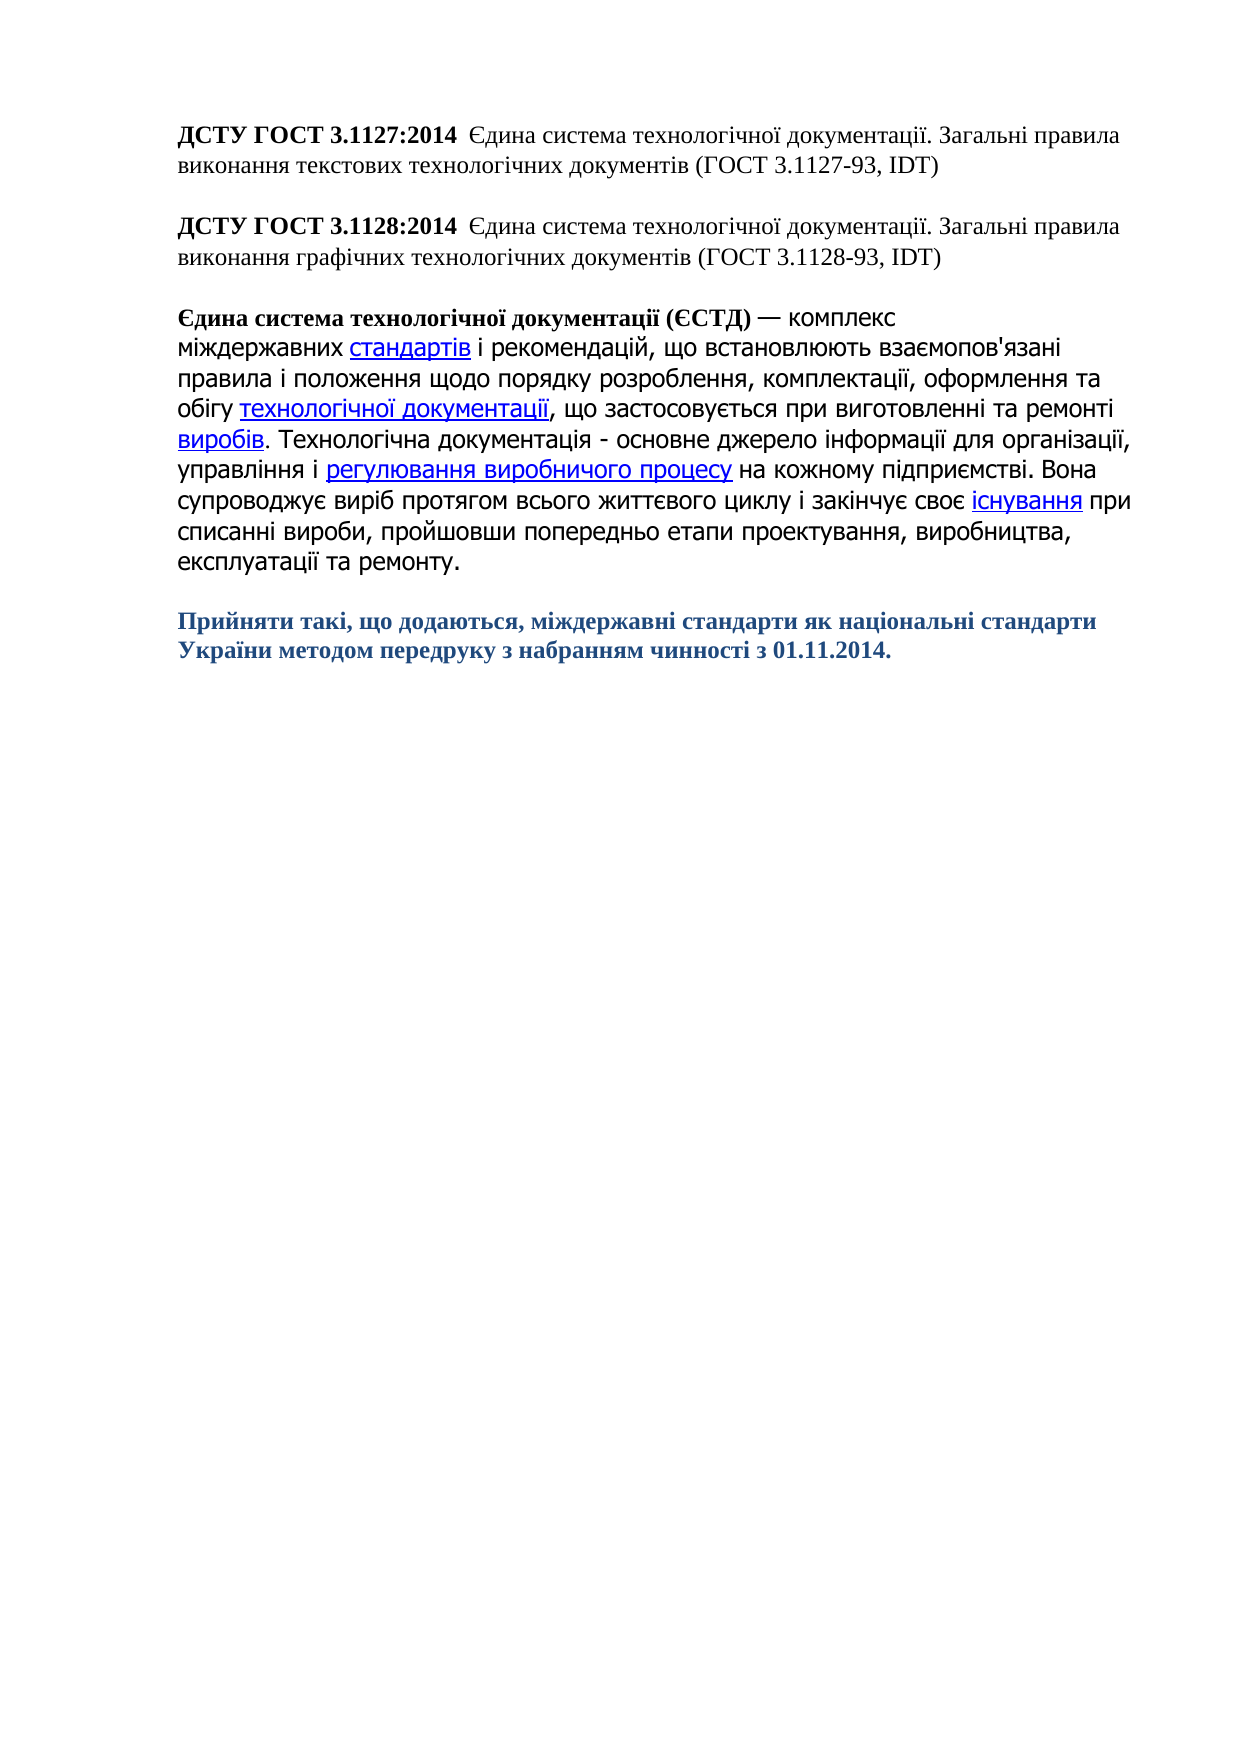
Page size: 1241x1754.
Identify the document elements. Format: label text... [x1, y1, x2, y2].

text Єдина система технологічної документації (ЄСТД) — комплекс міждержавних стандартів і рекомендацій, що встановлюють взаємопов'язані правила і положення щодо порядку розроблення, комплектації, оформлення та обігу технологічної документації, що застосовується при виготовленні та ремонті виробів. Технологічна документація - основне джерело інформації для організації, управління і регулювання виробничого процесу на кожному підприємстві. Вона супроводжує виріб протягом всього життєвого циклу і закінчує своє існування при списанні вироби, пройшовши попередньо етапи проектування, виробництва, експлуатації та ремонту. [177, 301, 1152, 576]
text ДСТУ ГОСТ 3.1128:2014 Єдина система технологічної документації. Загальні правила виконання графічних технологічних документів (ГОСТ 3.1128-93, IDT) [177, 210, 1152, 301]
text Прийняти такі, що додаються, міждержавні стандарти як національні стандарти України методом передруку з набранням чинності з 01.11.2014. [177, 606, 1152, 664]
text ДСТУ ГОСТ 3.1127:2014 Єдина система технологічної документації. Загальні правила виконання текстових технологічних документів (ГОСТ 3.1127-93, IDT) [177, 118, 1152, 179]
